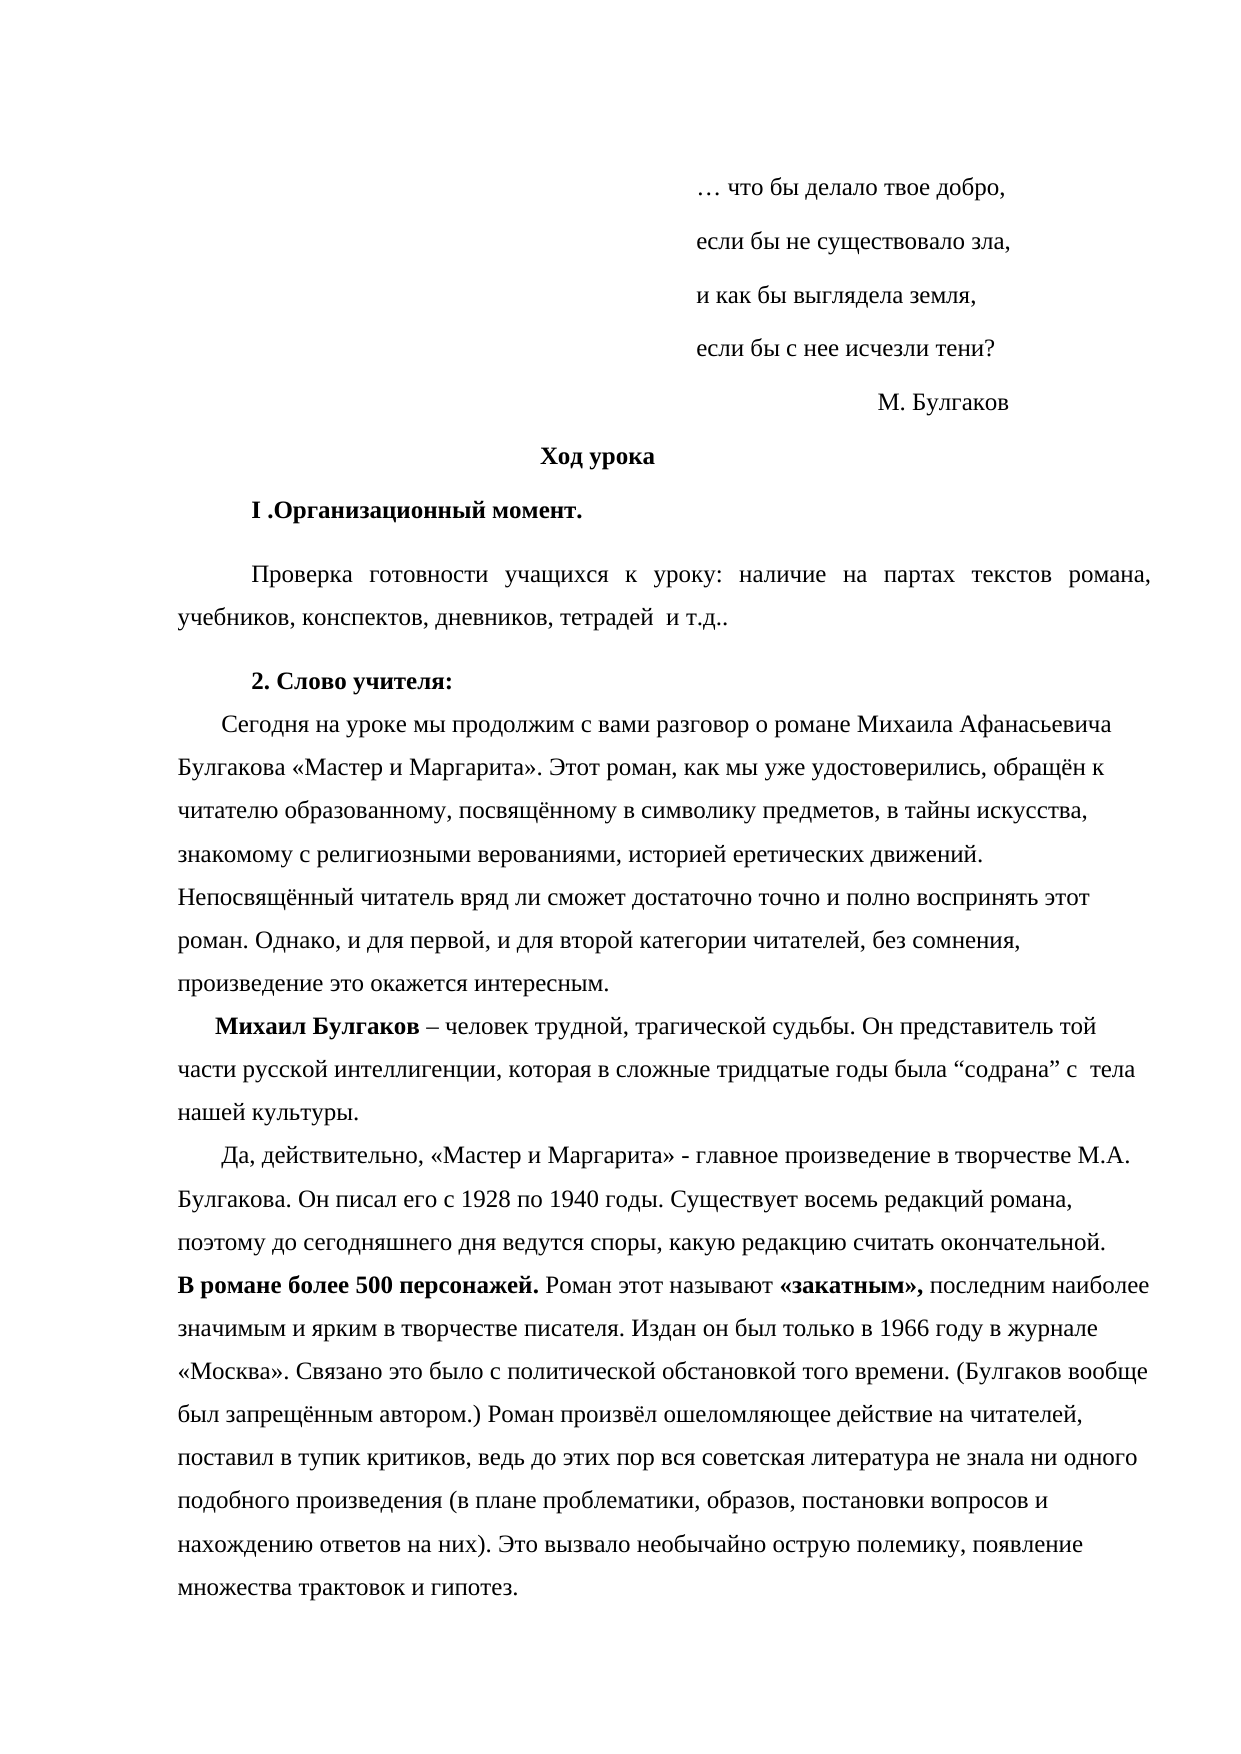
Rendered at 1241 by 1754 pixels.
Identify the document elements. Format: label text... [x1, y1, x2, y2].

text I .Организационный момент. [177, 495, 1152, 524]
text М. Булгаков [177, 387, 1152, 416]
text Ход урока [177, 441, 1152, 470]
text … что бы делало твое добро, [177, 172, 1152, 201]
text если бы с нее исчезли тени? [177, 333, 1152, 362]
text 2. Слово учителя: Сегодня на уроке мы продолжим с вами разговор о романе Михаила Афанасьевича Булгакова «Мастер и Маргарита». Этот роман, как мы уже удостоверились, обращён к читателю образованному, посвящённому в символику предметов, в тайны искусства, знакомому с религиозными верованиями, историей еретических движений. Непосвящённый читатель вряд ли сможет достаточно точно и полно воспринять этот роман. Однако, и для первой, и для второй категории читателей, без сомнения, произведение это окажется интересным. Михаил Булгаков – человек трудной, трагической судьбы. Он представитель той части русской интеллигенции, которая в сложные тридцатые годы была “содрана” с тела нашей культуры. Да, действительно, «Мастер и Маргарита» - главное произведение в творчестве М.А. Булгакова. Он писал его с 1928 по 1940 годы. Существует восемь редакций романа, поэтому до сегодняшнего дня ведутся споры, какую редакцию считать окончательной. В романе более 500 персонажей. Роман этот называют «закатным», последним наиболее значимым и ярким в творчестве писателя. Издан он был только в 1966 году в журнале «Москва». Связано это было с политической обстановкой того времени. (Булгаков вообще был запрещённым автором.) Роман произвёл ошеломляющее действие на читателей, поставил в тупик критиков, ведь до этих пор вся советская литература не знала ни одного подобного произведения (в плане проблематики, образов, постановки вопросов и нахождению ответов на них). Это вызвало необычайно острую полемику, появление множества трактовок и гипотез. [177, 666, 1152, 1601]
text Проверка готовности учащихся к уроку: наличие на партах текстов романа, учебников, конспектов, дневников, тетрадей и т.д.. [177, 559, 1152, 631]
text и как бы выглядела земля, [177, 280, 1152, 308]
text если бы не существовало зла, [177, 226, 1152, 254]
